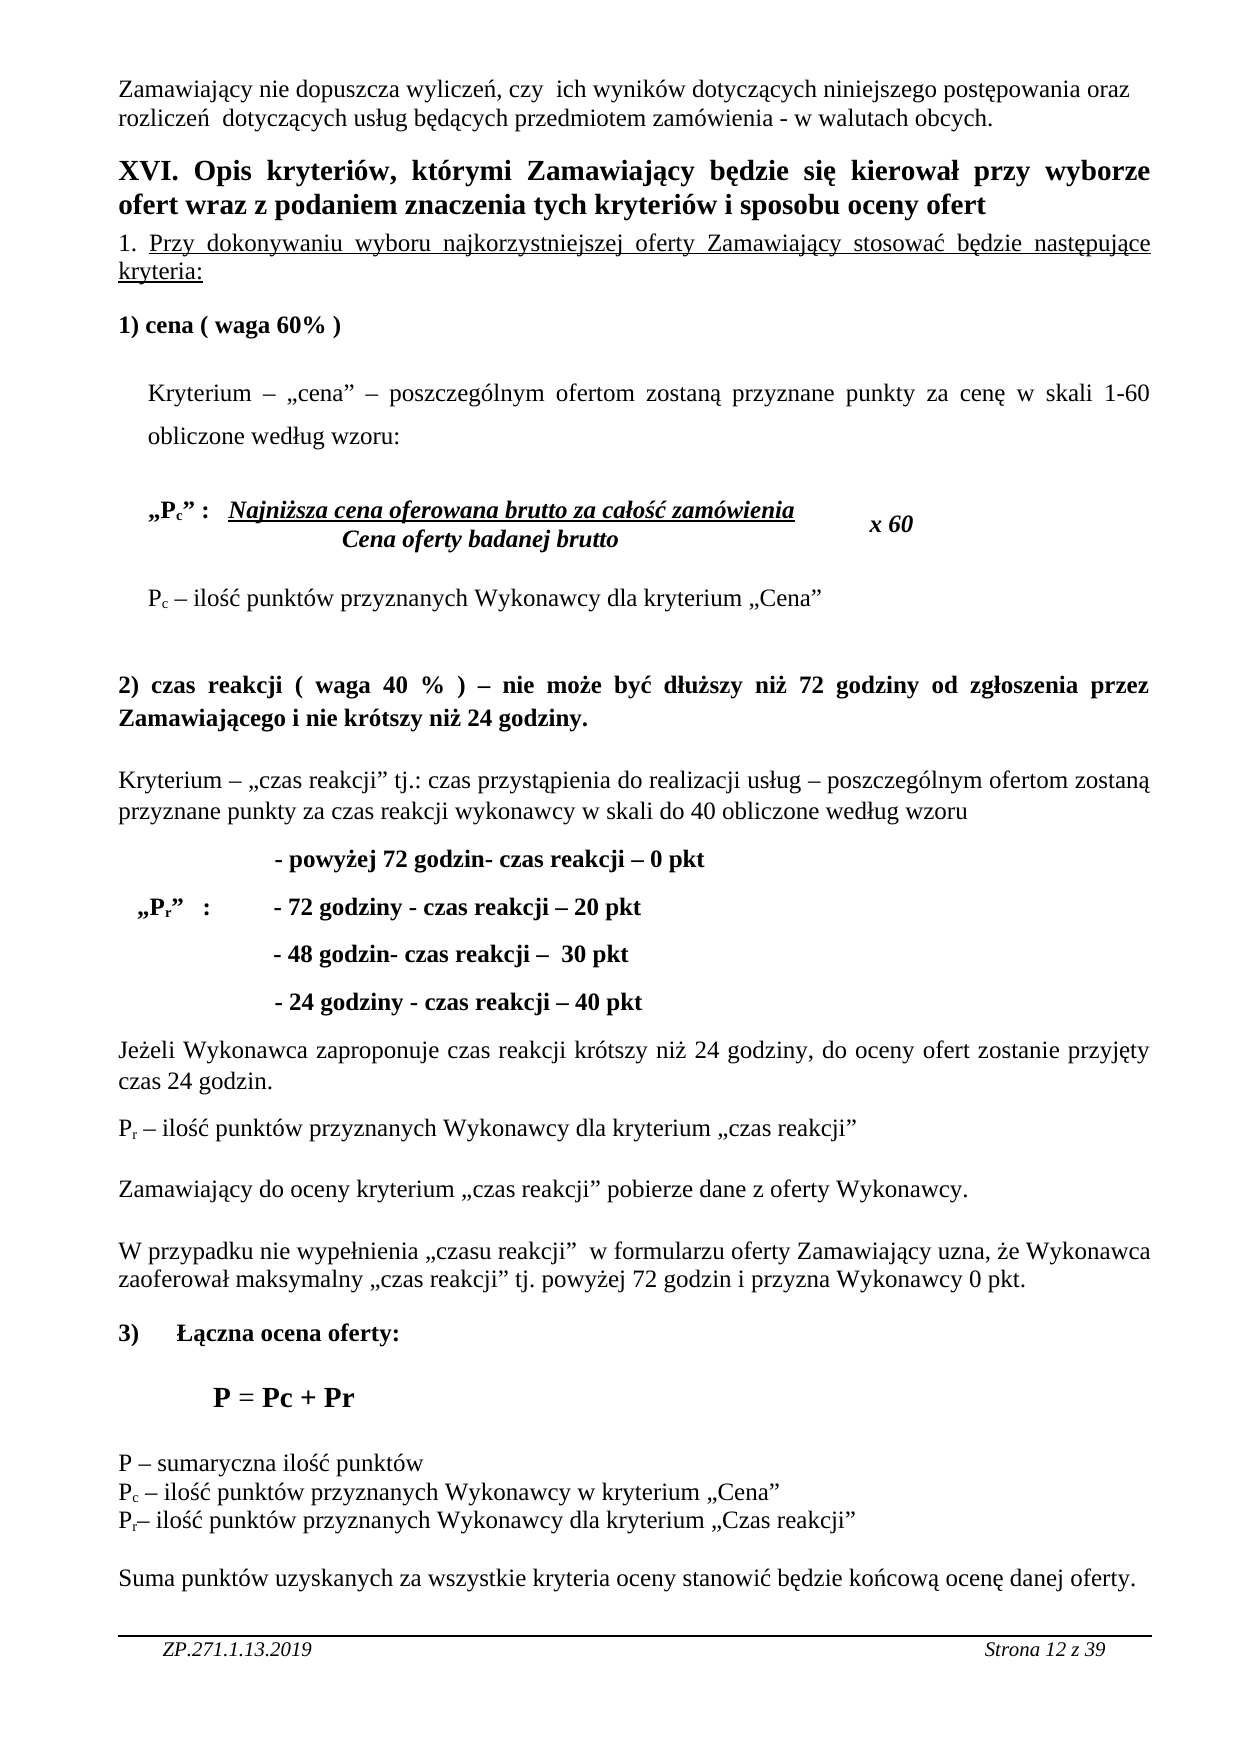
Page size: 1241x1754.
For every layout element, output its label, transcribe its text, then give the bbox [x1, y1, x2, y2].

text 2) czas reakcji ( waga 40 % ) – nie może być dłuższy niż 72 godziny od zgłoszenia przez Zamawiającego i nie krótszy niż 24 godziny. [118, 670, 1152, 732]
text W przypadku nie wypełnienia „czasu reakcji” w formularzu oferty Zamawiający uzna, że Wykonawca zaoferował maksymalny „czas reakcji” tj. powyżej 72 godzin i przyzna Wykonawcy 0 pkt. [118, 1236, 1152, 1293]
text Pr – ilość punktów przyznanych Wykonawcy dla kryterium „czas reakcji” [118, 1113, 1152, 1142]
text Zamawiający do oceny kryterium „czas reakcji” pobierze dane z oferty Wykonawcy. [118, 1174, 1152, 1202]
text Kryterium – „czas reakcji” tj.: czas przystąpienia do realizacji usług – poszczególnym ofertom zostaną przyznane punkty za czas reakcji wykonawcy w skali do 40 obliczone według wzoru [118, 765, 1152, 825]
text - powyżej 72 godzin- czas reakcji – 0 pkt [118, 844, 1152, 873]
text Zamawiający nie dopuszcza wyliczeń, czy ich wyników dotyczących niniejszego postępowania oraz rozliczeń dotyczących usług będących przedmiotem zamówienia - w walutach obcych. [118, 74, 1152, 131]
table_header x 60 [827, 465, 1151, 583]
text Pr– ilość punktów przyznanych Wykonawcy dla kryterium „Czas reakcji” [118, 1506, 1152, 1534]
text P – sumaryczna ilość punktów [118, 1448, 1152, 1477]
table_header „Pc” : Najniższa cena oferowana brutto za całość zamówienia Cena oferty badanej brutto [118, 465, 827, 583]
text - 48 godzin- czas reakcji – 30 pkt [118, 939, 1152, 968]
text - 24 godziny - czas reakcji – 40 pkt [118, 987, 1152, 1016]
text Jeżeli Wykonawca zaproponuje czas reakcji krótszy niż 24 godziny, do oceny ofert zostanie przyjęty czas 24 godzin. [118, 1035, 1152, 1094]
text Pc – ilość punktów przyznanych Wykonawcy w kryterium „Cena” [118, 1477, 1152, 1506]
text „Pr” : - 72 godziny - czas reakcji – 20 pkt [118, 892, 1152, 920]
text 3) Łączna ocena oferty: [118, 1318, 1152, 1347]
text Kryterium – „cena” – poszczególnym ofertom zostaną przyznane punkty za cenę w skali 1-60 obliczone według wzoru: [148, 378, 1152, 450]
text Suma punktów uzyskanych za wszystkie kryteria oceny stanowić będzie końcową ocenę danej oferty. [118, 1563, 1152, 1592]
text 1. Przy dokonywaniu wyboru najkorzystniejszej oferty Zamawiający stosować będzie następujące kryteria: [118, 228, 1152, 285]
text Pc – ilość punktów przyznanych Wykonawcy dla kryterium „Cena” [148, 583, 1152, 612]
text 1) cena ( waga 60% ) [118, 310, 1152, 339]
text XVI. Opis kryteriów, którymi Zamawiający będzie się kierował przy wyborze ofert wraz z podaniem znaczenia tych kryteriów i sposobu oceny ofert [118, 153, 1152, 220]
text P = Pc + Pr [118, 1380, 1152, 1414]
